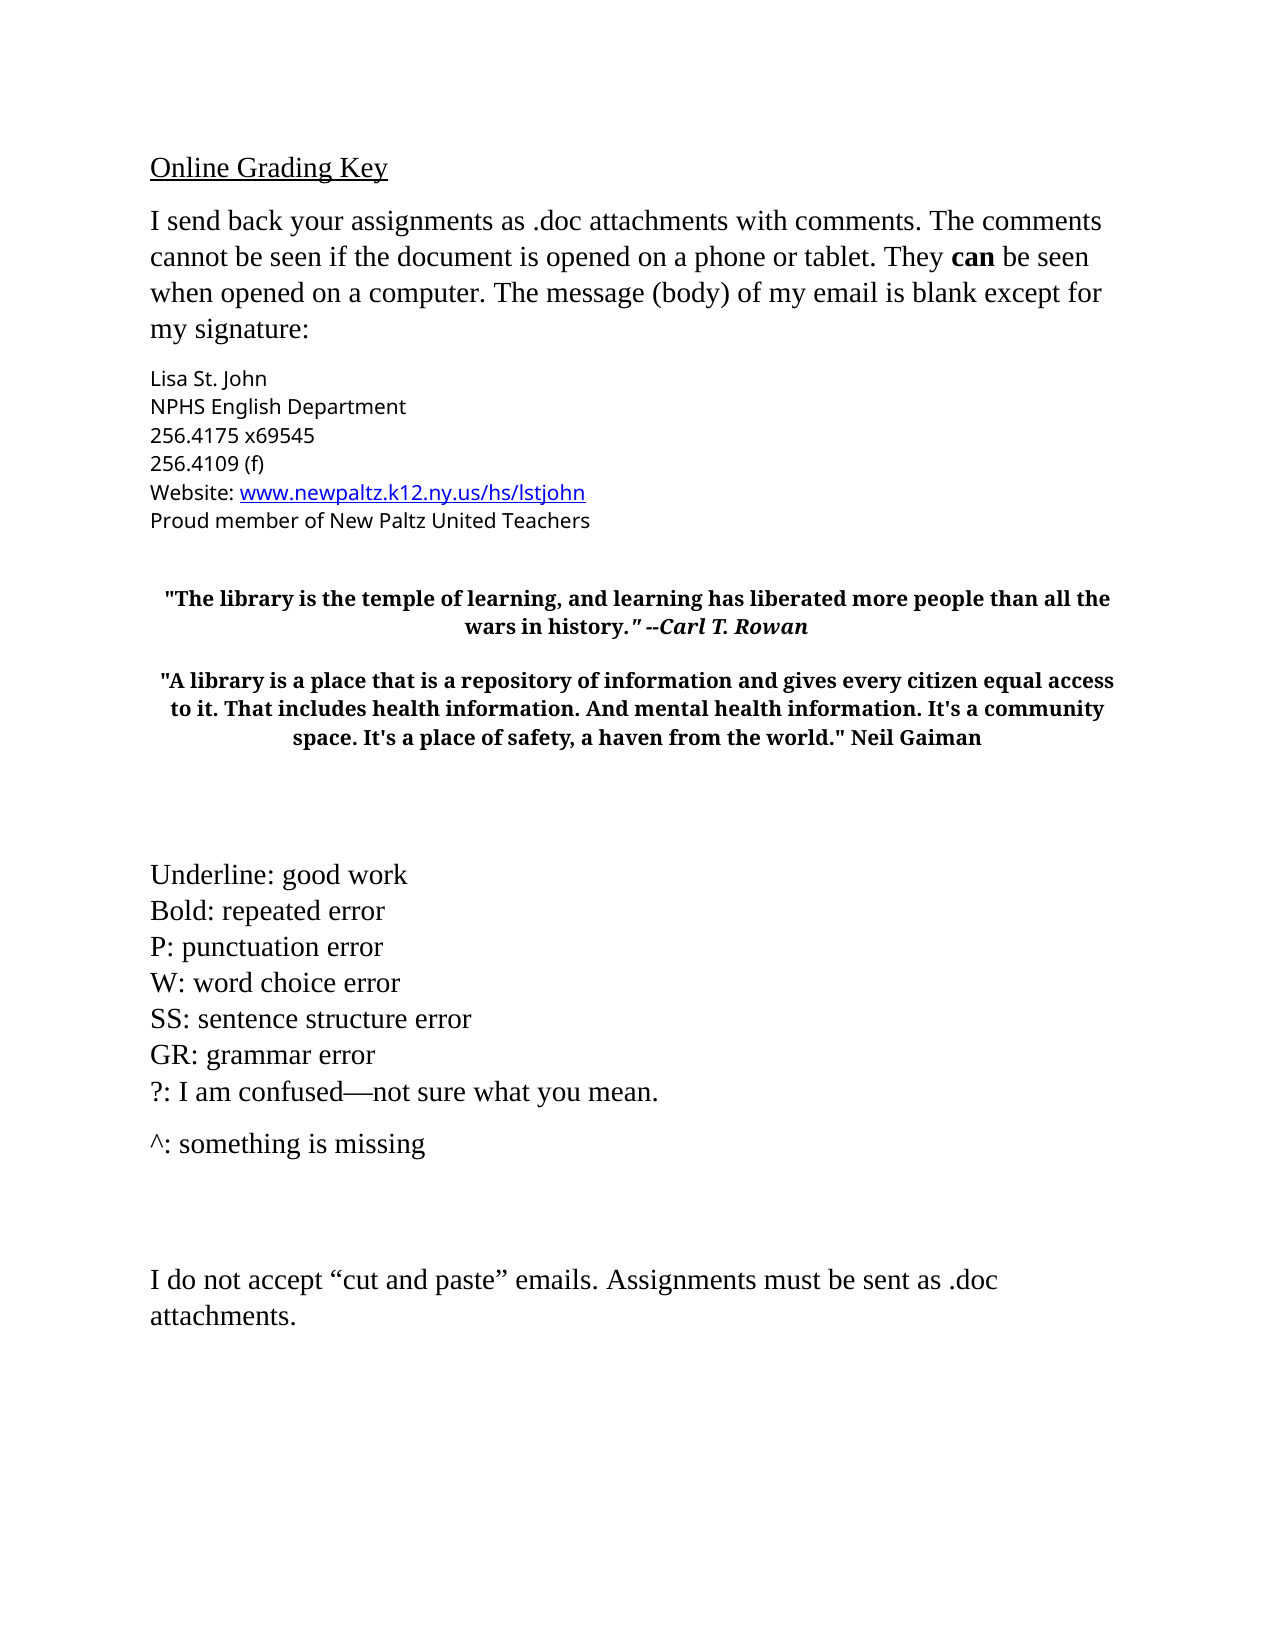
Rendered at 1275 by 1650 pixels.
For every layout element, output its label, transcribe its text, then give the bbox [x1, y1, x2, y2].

text "A library is a place that is a repository of information and gives every citizen equal access to it. That includes health information. And mental health information. It's a community space. It's a place of safety, a haven from the world." Neil Gaiman [150, 666, 1125, 751]
text ^: something is missing [150, 1126, 1125, 1190]
text I send back your assignments as .doc attachments with comments. The comments cannot be seen if the document is opened on a phone or tablet. They can be seen when opened on a computer. The message (body) of my email is blank except for my signature: [150, 203, 1125, 345]
text Online Grading Key [150, 150, 1125, 183]
text I do not accept “cut and paste” emails. Assignments must be sent as .doc attachments. [150, 1262, 1125, 1332]
text "The library is the temple of learning, and learning has liberated more people than all the wars in history." --Carl T. Rowan [150, 584, 1125, 641]
text Lisa St. John NPHS English Department 256.4175 x69545 256.4109 (f) Website: www.newpaltz.k12.ny.us/hs/lstjohn Proud member of New Paltz United Teachers [150, 364, 1125, 584]
text Underline: good work Bold: repeated error P: punctuation error W: word choice error SS: sentence structure error GR: grammar error ?: I am confused—not sure what you mean. [150, 857, 1125, 1107]
